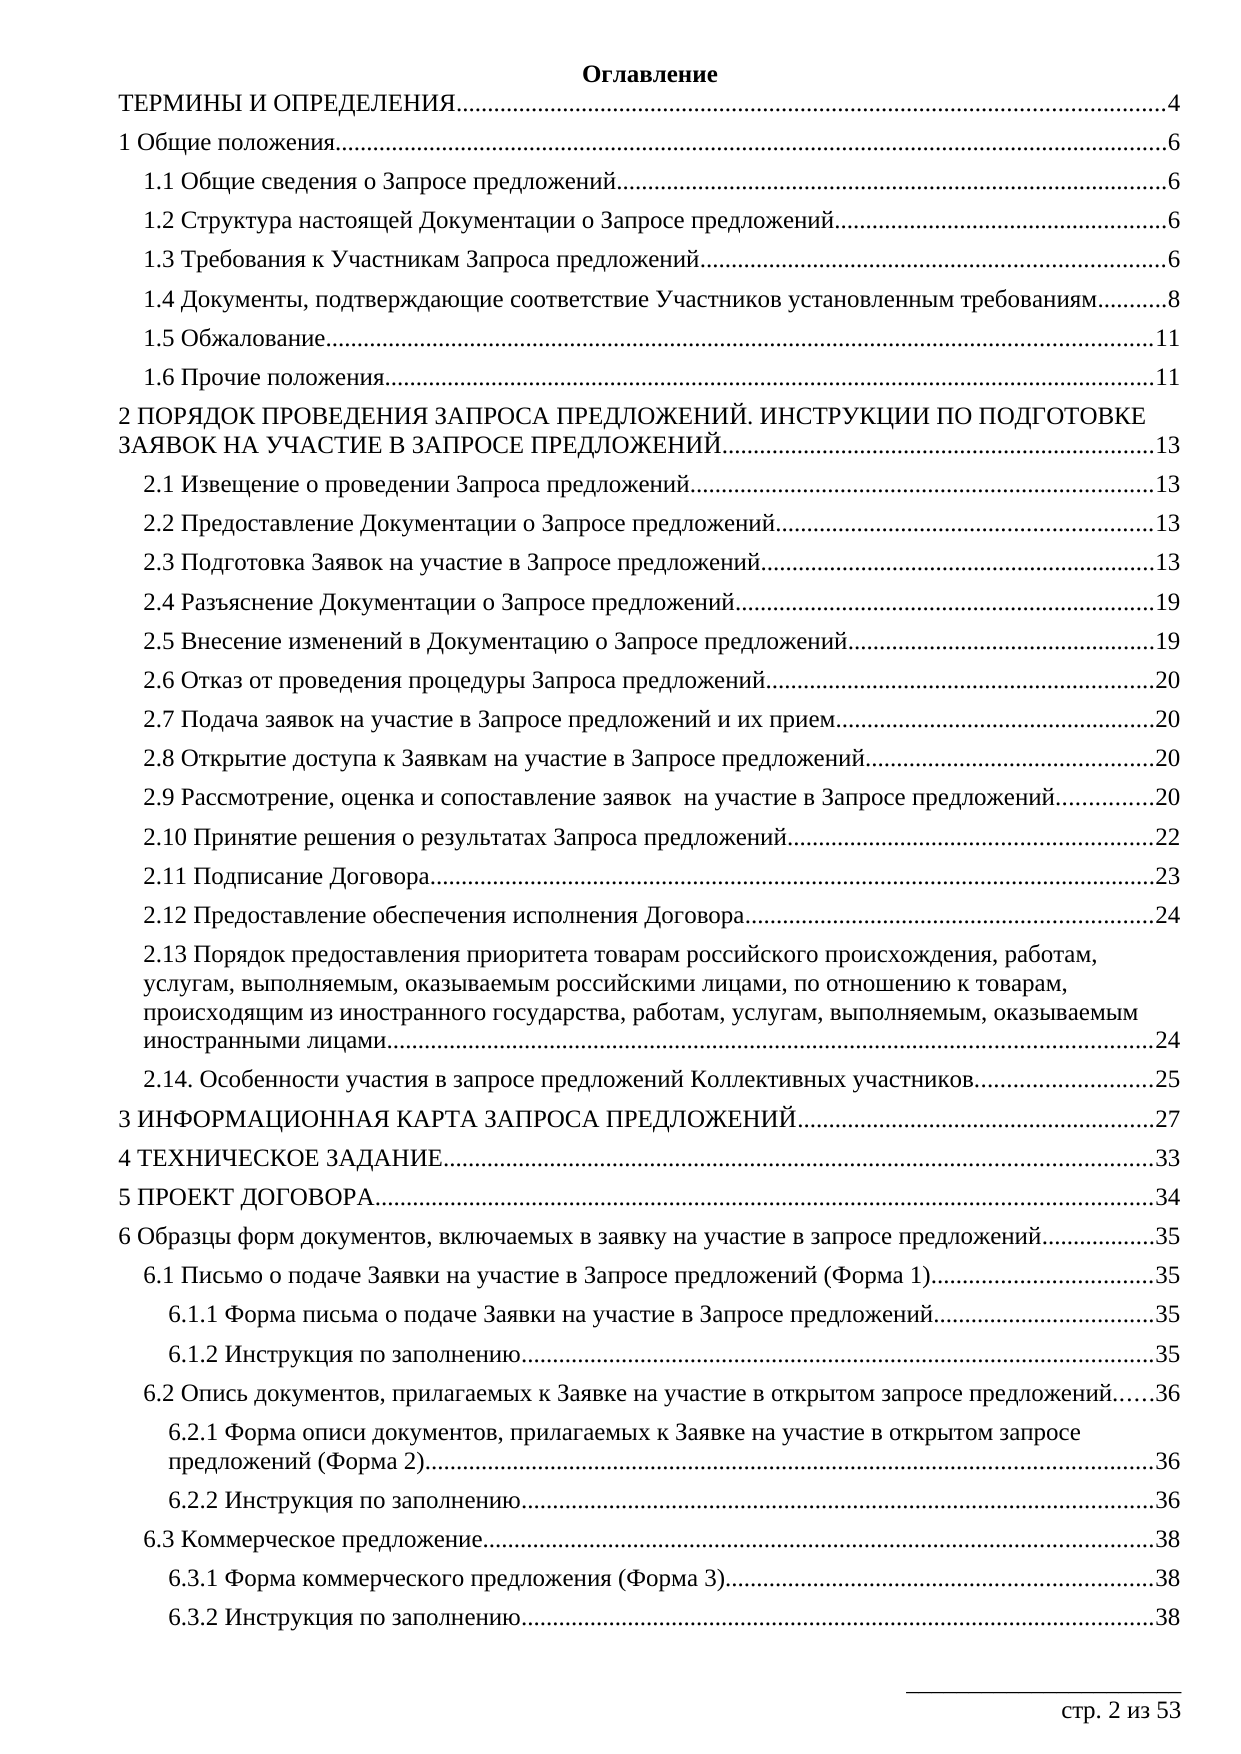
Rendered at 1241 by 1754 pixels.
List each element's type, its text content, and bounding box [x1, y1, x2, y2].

text 2.12 Предоставление обеспечения исполнения Договора 24 [143, 900, 1181, 929]
text 2.5 Внесение изменений в Документацию о Запросе предложений 19 [143, 626, 1181, 654]
text 2.3 Подготовка Заявок на участие в Запросе предложений 13 [143, 547, 1181, 576]
text 2.2 Предоставление Документации о Запросе предложений 13 [143, 508, 1181, 537]
text 6.1.2 Инструкция по заполнению 35 [168, 1339, 1181, 1367]
text 4 ТЕХНИЧЕСКОЕ ЗАДАНИЕ 33 [118, 1143, 1181, 1172]
text 6.1.1 Форма письма о подаче Заявки на участие в Запросе предложений 35 [168, 1299, 1181, 1328]
text 2.10 Принятие решения о результатах Запроса предложений 22 [143, 822, 1181, 850]
text 6.2.1 Форма описи документов, прилагаемых к Заявке на участие в открытом запросе предложений (Форма 2) 36 [168, 1417, 1181, 1474]
text 1.6 Прочие положения 11 [143, 362, 1181, 391]
text 2.6 Отказ от проведения процедуры Запроса предложений 20 [143, 665, 1181, 694]
text 6.3.2 Инструкция по заполнению 38 [168, 1602, 1181, 1631]
text 6.3.1 Форма коммерческого предложения (Форма 3) 38 [168, 1563, 1181, 1592]
text 1.1 Общие сведения о Запросе предложений 6 [143, 166, 1181, 195]
text 2 ПОРЯДОК ПРОВЕДЕНИЯ ЗАПРОСА ПРЕДЛОЖЕНИЙ. ИНСТРУКЦИИ ПО ПОДГОТОВКЕ ЗАЯВОК НА УЧАСТИЕ В ЗАПРОСЕ ПРЕДЛОЖЕНИЙ 13 [118, 401, 1181, 459]
text 1.3 Требования к Участникам Запроса предложений 6 [143, 244, 1181, 273]
text 2.4 Разъяснение Документации о Запросе предложений 19 [143, 587, 1181, 615]
text 2.14. Особенности участия в запросе предложений Коллективных участников. 25 [143, 1064, 1181, 1093]
text 6.1 Письмо о подаче Заявки на участие в Запросе предложений (Форма 1) 35 [143, 1260, 1181, 1289]
text 6.3 Коммерческое предложение 38 [143, 1524, 1181, 1553]
text 6.2 Опись документов, прилагаемых к Заявке на участие в открытом запросе предложений. 36 [143, 1378, 1181, 1407]
text ТЕРМИНЫ И ОПРЕДЕЛЕНИЯ 4 [118, 88, 1181, 117]
text 2.8 Открытие доступа к Заявкам на участие в Запросе предложений 20 [143, 743, 1181, 772]
text 2.7 Подача заявок на участие в Запросе предложений и их прием 20 [143, 704, 1181, 733]
text 2.13 Порядок предоставления приоритета товарам российского происхождения, работам, услугам, выполняемым, оказываемым российскими лицами, по отношению к товарам, происходящим из иностранного государства, работам, услугам, выполняемым, оказываемым иностранными лицами 24 [143, 939, 1181, 1054]
text 2.1 Извещение о проведении Запроса предложений 13 [143, 469, 1181, 498]
text 6.2.2 Инструкция по заполнению 36 [168, 1485, 1181, 1514]
text 1 Общие положения 6 [118, 127, 1181, 156]
text 1.2 Структура настоящей Документации о Запросе предложений 6 [143, 205, 1181, 234]
text 5 ПРОЕКТ ДОГОВОРА 34 [118, 1182, 1181, 1211]
text Оглавление [118, 59, 1181, 88]
text 3 ИНФОРМАЦИОННАЯ КАРТА ЗАПРОСА ПРЕДЛОЖЕНИЙ 27 [118, 1104, 1181, 1132]
text 6 Образцы форм документов, включаемых в заявку на участие в запросе предложений 35 [118, 1221, 1181, 1250]
text 1.4 Документы, подтверждающие соответствие Участников установленным требованиям 8 [143, 284, 1181, 312]
text 2.9 Рассмотрение, оценка и сопоставление заявок на участие в Запросе предложений. 20 [143, 782, 1181, 811]
text 2.11 Подписание Договора 23 [143, 861, 1181, 889]
text 1.5 Обжалование 11 [143, 323, 1181, 352]
